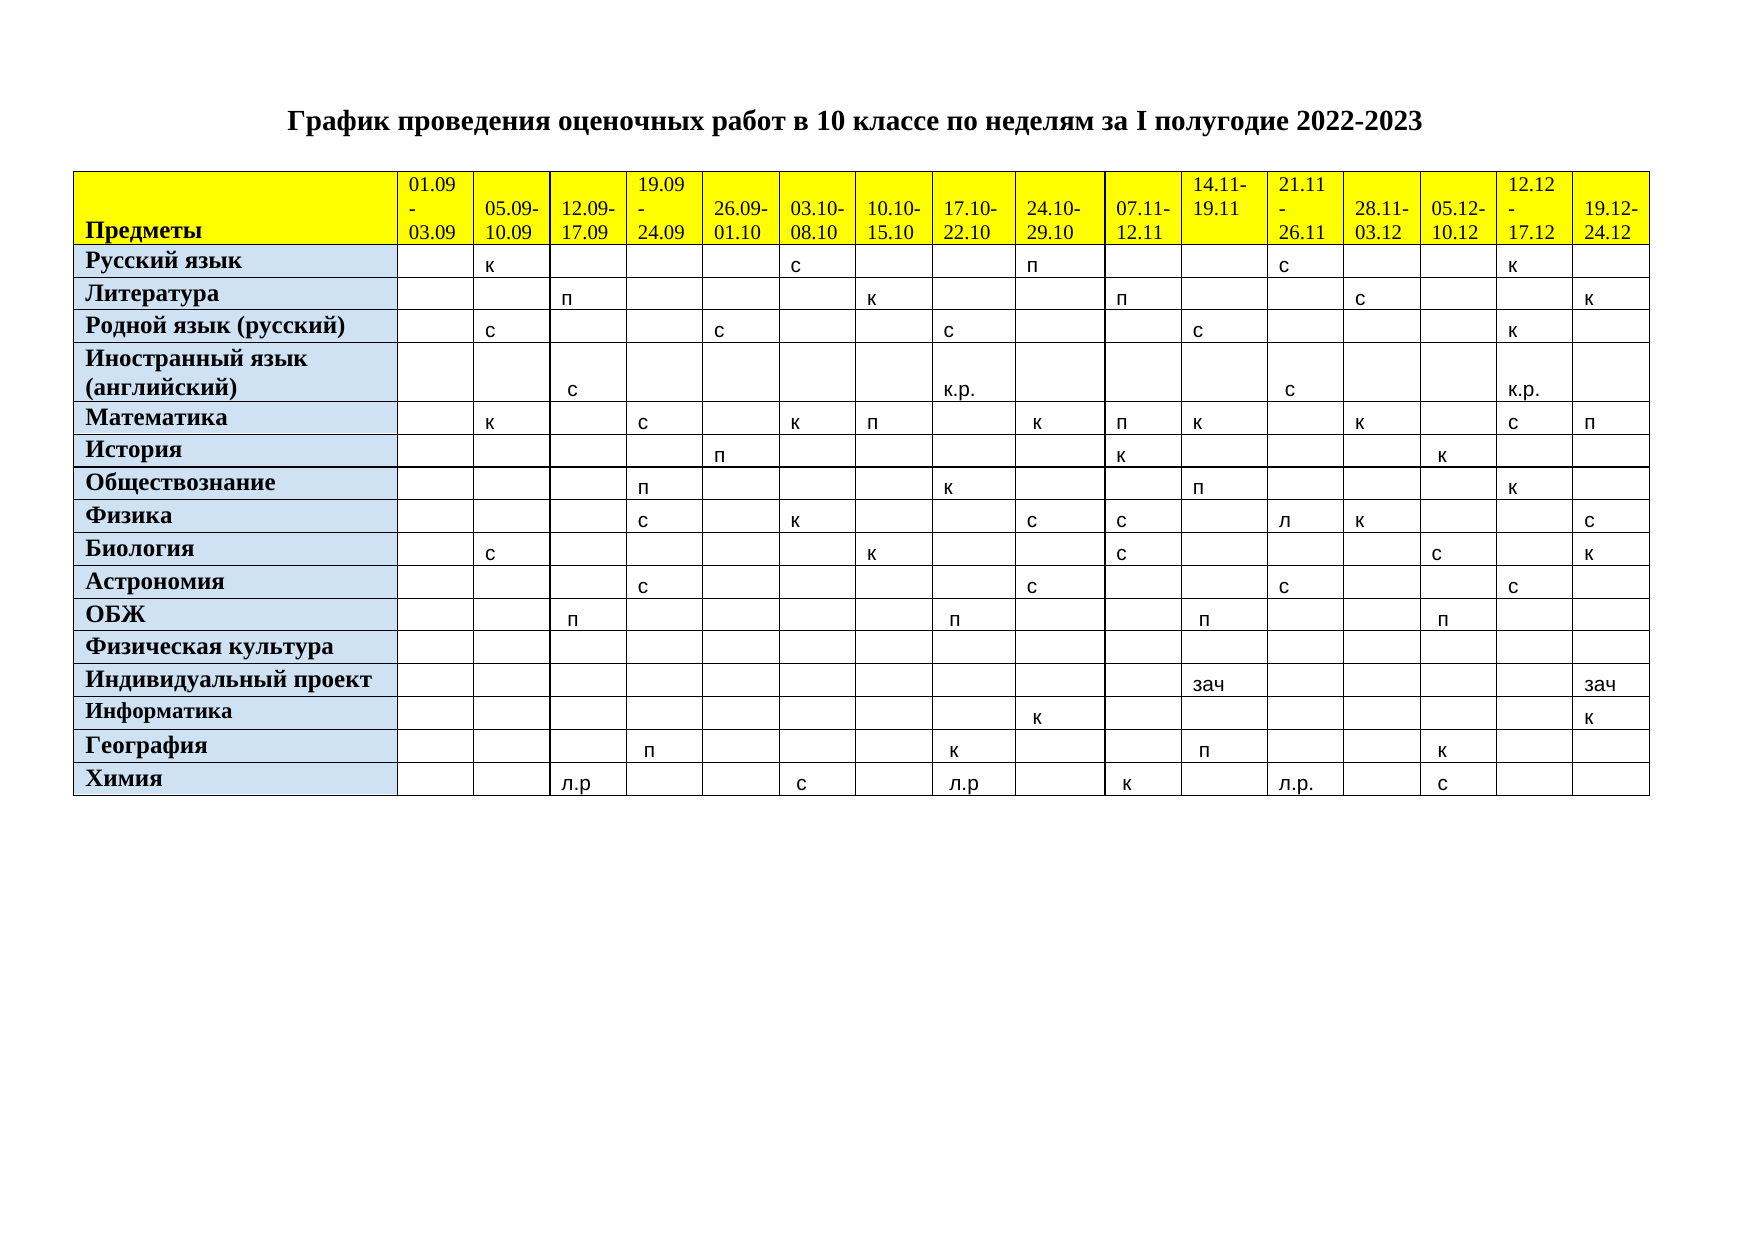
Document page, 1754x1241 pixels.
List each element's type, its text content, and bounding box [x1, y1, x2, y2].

table_cell [551, 730, 626, 762]
table_cell [398, 730, 473, 762]
table_cell зач [1573, 664, 1649, 696]
table_cell [627, 763, 702, 794]
table_header 12.09-17.09 [551, 172, 626, 244]
table_cell [856, 763, 932, 794]
table_cell к [1573, 278, 1649, 309]
table_cell [398, 500, 473, 532]
table_cell п [1106, 402, 1181, 433]
table_cell [398, 566, 473, 598]
table_cell [551, 533, 626, 565]
table_cell [1016, 763, 1104, 794]
table_cell [780, 631, 855, 663]
table_cell [1344, 730, 1420, 762]
table_header 05.12-10.12 [1421, 172, 1496, 244]
table_cell [627, 631, 702, 663]
table_cell [1182, 278, 1267, 309]
table_cell п [703, 435, 779, 466]
table_cell л.р. [1268, 763, 1343, 794]
text График проведения оценочных работ в 10 классе по неделям за I полугодие 2022-2023 [74, 103, 1636, 137]
table_cell к [1344, 402, 1420, 433]
table_cell [1421, 343, 1496, 401]
table_cell [551, 468, 626, 499]
table_cell с [703, 310, 779, 342]
table_cell с [627, 566, 702, 598]
table_cell [1182, 435, 1267, 466]
table_cell [627, 697, 702, 729]
table_cell [703, 402, 779, 433]
table_cell [1268, 278, 1343, 309]
table_cell [474, 500, 549, 532]
table_cell [627, 664, 702, 696]
table_cell [398, 435, 473, 466]
table_cell Физическая культура [74, 631, 397, 663]
table_cell [780, 468, 855, 499]
table_cell [1497, 697, 1572, 729]
table_cell Индивидуальный проект [74, 664, 397, 696]
table_cell [856, 500, 932, 532]
table_cell [551, 435, 626, 466]
table_header 19.12-24.12 [1573, 172, 1649, 244]
table_cell п [627, 468, 702, 499]
table_cell [1016, 278, 1104, 309]
table_cell [474, 730, 549, 762]
table_cell [627, 533, 702, 565]
table_cell [1106, 664, 1181, 696]
table_cell [1268, 402, 1343, 433]
table_cell к [1573, 697, 1649, 729]
table_cell [703, 245, 779, 277]
table_cell [1573, 435, 1649, 466]
table_cell [1344, 468, 1420, 499]
table_cell [474, 763, 549, 794]
table_cell [1344, 310, 1420, 342]
table_cell [551, 664, 626, 696]
table_cell [551, 402, 626, 433]
table_cell с [1268, 566, 1343, 598]
table_cell [1497, 500, 1572, 532]
table_cell [1016, 310, 1104, 342]
table_cell [780, 599, 855, 630]
table_cell [1268, 310, 1343, 342]
table_cell с [1268, 245, 1343, 277]
table_cell [1016, 599, 1104, 630]
table_cell [856, 566, 932, 598]
table_cell [933, 402, 1015, 433]
table_cell [1016, 343, 1104, 401]
table_cell [398, 664, 473, 696]
table_cell к [1497, 468, 1572, 499]
table_cell [780, 278, 855, 309]
table_cell [856, 310, 932, 342]
table_cell [474, 631, 549, 663]
table_cell [1344, 763, 1420, 794]
table_cell к.р. [933, 343, 1015, 401]
table_cell [551, 245, 626, 277]
table_cell [627, 278, 702, 309]
table_cell [1421, 631, 1496, 663]
table_cell [1106, 599, 1181, 630]
table_cell [1573, 310, 1649, 342]
table_cell к [1016, 402, 1104, 433]
table_cell [1268, 664, 1343, 696]
table_cell с [933, 310, 1015, 342]
table_cell [1573, 566, 1649, 598]
table_cell Иностранный язык (английский) [74, 343, 397, 401]
table_cell [1182, 343, 1267, 401]
table_cell к [1573, 533, 1649, 565]
table_cell [856, 343, 932, 401]
table_cell Русский язык [74, 245, 397, 277]
table_cell [1497, 664, 1572, 696]
table_cell [1573, 730, 1649, 762]
table_cell [398, 763, 473, 794]
table_cell [1344, 631, 1420, 663]
table_cell [1016, 435, 1104, 466]
table_cell [856, 730, 932, 762]
table_cell [933, 435, 1015, 466]
table_cell [1106, 631, 1181, 663]
table_cell [627, 435, 702, 466]
table_cell [1344, 599, 1420, 630]
table_cell к [780, 402, 855, 433]
table_cell п [856, 402, 932, 433]
table_cell [1106, 343, 1181, 401]
table_cell [703, 730, 779, 762]
table_cell п [1182, 468, 1267, 499]
table_cell [933, 697, 1015, 729]
table_cell [856, 599, 932, 630]
table_cell к [1106, 763, 1181, 794]
table_cell к [780, 500, 855, 532]
table_cell [398, 402, 473, 433]
table_cell [1268, 468, 1343, 499]
table_cell [1344, 664, 1420, 696]
table_cell с [1016, 566, 1104, 598]
table_cell с [1497, 402, 1572, 433]
table_cell [703, 566, 779, 598]
table_cell [856, 664, 932, 696]
table_cell [1497, 599, 1572, 630]
table_header 28.11-03.12 [1344, 172, 1420, 244]
table_cell [474, 697, 549, 729]
table_cell [703, 599, 779, 630]
table_cell с [551, 343, 626, 401]
table_cell [780, 343, 855, 401]
table_cell [398, 599, 473, 630]
table_cell к [1182, 402, 1267, 433]
table_cell [1106, 468, 1181, 499]
table_cell [1421, 664, 1496, 696]
table_cell [933, 664, 1015, 696]
table_cell Биология [74, 533, 397, 565]
table_cell к [856, 278, 932, 309]
table_cell [1421, 278, 1496, 309]
table_cell с [1421, 533, 1496, 565]
table_cell к [1106, 435, 1181, 466]
table_cell [1344, 566, 1420, 598]
table_cell [1421, 697, 1496, 729]
table_cell [780, 730, 855, 762]
table_cell [1268, 631, 1343, 663]
table_cell п [933, 599, 1015, 630]
table_header 01.09-03.09 [398, 172, 473, 244]
table_cell Литература [74, 278, 397, 309]
table_header 21.11-26.11 [1268, 172, 1343, 244]
table_header 05.09-10.09 [474, 172, 549, 244]
table_cell [627, 343, 702, 401]
table_cell [1573, 245, 1649, 277]
table_cell к [933, 730, 1015, 762]
table_cell Информатика [74, 697, 397, 729]
table_cell п [1421, 599, 1496, 630]
table_header 10.10-15.10 [856, 172, 932, 244]
table_cell [1106, 730, 1181, 762]
table_cell с [1421, 763, 1496, 794]
table_cell [398, 278, 473, 309]
table_cell [627, 599, 702, 630]
table_cell [1182, 245, 1267, 277]
table_header 12.12-17.12 [1497, 172, 1572, 244]
table_header 07.11-12.11 [1106, 172, 1181, 244]
table_cell [933, 533, 1015, 565]
table_cell с [1182, 310, 1267, 342]
table_cell [474, 664, 549, 696]
table_cell с [1497, 566, 1572, 598]
table_cell [1182, 566, 1267, 598]
table_cell [1497, 533, 1572, 565]
table_cell [1268, 599, 1343, 630]
table_cell [703, 533, 779, 565]
table_cell [1182, 697, 1267, 729]
table_cell п [1106, 278, 1181, 309]
table_cell [551, 566, 626, 598]
table_header 24.10-29.10 [1016, 172, 1104, 244]
table_cell [1421, 310, 1496, 342]
table_cell [780, 664, 855, 696]
table_cell [1182, 500, 1267, 532]
table_cell [1497, 435, 1572, 466]
table_cell с [474, 533, 549, 565]
table_cell [474, 278, 549, 309]
table_header 14.11-19.11 [1182, 172, 1267, 244]
table_cell [551, 310, 626, 342]
table_cell [1182, 763, 1267, 794]
table_cell [780, 310, 855, 342]
table_cell к [474, 245, 549, 277]
table_cell Математика [74, 402, 397, 433]
table_cell [703, 697, 779, 729]
table_cell [1573, 631, 1649, 663]
table_cell [933, 566, 1015, 598]
table_cell [703, 468, 779, 499]
table_cell [1106, 310, 1181, 342]
table_cell [1016, 631, 1104, 663]
table_cell к [856, 533, 932, 565]
table_cell [1497, 730, 1572, 762]
table_cell с [780, 763, 855, 794]
table_cell [703, 278, 779, 309]
table_cell п [551, 278, 626, 309]
table_cell Физика [74, 500, 397, 532]
table_cell [1344, 533, 1420, 565]
table_cell [474, 566, 549, 598]
table_cell с [780, 245, 855, 277]
table_cell [780, 435, 855, 466]
table_cell с [627, 402, 702, 433]
table_cell [1016, 468, 1104, 499]
table_cell [1421, 500, 1496, 532]
table_cell [551, 631, 626, 663]
table_cell [1344, 435, 1420, 466]
table_cell История [74, 435, 397, 466]
table_cell л [1268, 500, 1343, 532]
table_cell с [1016, 500, 1104, 532]
table_cell п [1016, 245, 1104, 277]
table_cell [398, 533, 473, 565]
table_cell с [1106, 533, 1181, 565]
table_cell [398, 697, 473, 729]
table_cell п [1182, 599, 1267, 630]
table_cell [1344, 697, 1420, 729]
table_cell [1016, 664, 1104, 696]
table_cell к [1497, 310, 1572, 342]
table_cell [474, 599, 549, 630]
table_cell [856, 435, 932, 466]
table_cell [1344, 245, 1420, 277]
table_cell с [1106, 500, 1181, 532]
table_cell [1344, 343, 1420, 401]
table_cell [1182, 533, 1267, 565]
table_cell [703, 500, 779, 532]
table_cell [1497, 763, 1572, 794]
table_cell [627, 245, 702, 277]
table_cell География [74, 730, 397, 762]
table_cell [1106, 245, 1181, 277]
table_cell [1268, 730, 1343, 762]
table_cell л.р [551, 763, 626, 794]
table_header 03.10-08.10 [780, 172, 855, 244]
table_cell [1573, 468, 1649, 499]
table_cell [703, 763, 779, 794]
table_cell [780, 697, 855, 729]
table_cell [1016, 533, 1104, 565]
table_cell к [1421, 435, 1496, 466]
table_header 17.10-22.10 [933, 172, 1015, 244]
table_cell [1497, 631, 1572, 663]
table_cell [474, 468, 549, 499]
table_cell Обществознание [74, 468, 397, 499]
table_cell п [1182, 730, 1267, 762]
table_cell [1268, 697, 1343, 729]
table_cell ОБЖ [74, 599, 397, 630]
table_cell л.р [933, 763, 1015, 794]
table_cell [474, 343, 549, 401]
table_cell [933, 500, 1015, 532]
table_cell [780, 533, 855, 565]
table_cell [398, 468, 473, 499]
table_cell [1497, 278, 1572, 309]
table_cell [1421, 468, 1496, 499]
table_cell [551, 500, 626, 532]
table_cell [1106, 697, 1181, 729]
table_cell Родной язык (русский) [74, 310, 397, 342]
table_cell [703, 631, 779, 663]
table_cell зач [1182, 664, 1267, 696]
table_cell [1268, 533, 1343, 565]
table_cell [474, 435, 549, 466]
table_cell Астрономия [74, 566, 397, 598]
table_cell [398, 310, 473, 342]
table_cell [398, 343, 473, 401]
table_cell с [474, 310, 549, 342]
table_cell Химия [74, 763, 397, 794]
table_cell [1106, 566, 1181, 598]
table_cell [1268, 435, 1343, 466]
table_cell [933, 631, 1015, 663]
table_cell с [627, 500, 702, 532]
table_cell к [1497, 245, 1572, 277]
table_cell [1573, 763, 1649, 794]
table_cell к [474, 402, 549, 433]
table_cell [703, 343, 779, 401]
table_cell [398, 631, 473, 663]
table_cell [1573, 599, 1649, 630]
table_cell [627, 310, 702, 342]
table_cell [856, 245, 932, 277]
table_cell [1421, 245, 1496, 277]
table_cell [703, 664, 779, 696]
table_cell [1573, 343, 1649, 401]
table_cell к [1016, 697, 1104, 729]
table_cell [933, 278, 1015, 309]
table_cell к [1421, 730, 1496, 762]
table_cell [780, 566, 855, 598]
table_cell к [933, 468, 1015, 499]
table_cell [398, 245, 473, 277]
table_cell [856, 697, 932, 729]
table_cell [551, 697, 626, 729]
table_cell п [551, 599, 626, 630]
table_cell [856, 468, 932, 499]
table_cell [1182, 631, 1267, 663]
table_cell п [627, 730, 702, 762]
table_header 19.09-24.09 [627, 172, 702, 244]
table_cell с [1573, 500, 1649, 532]
table_cell [1016, 730, 1104, 762]
table_cell к.р. [1497, 343, 1572, 401]
table_cell [1421, 566, 1496, 598]
table_cell [933, 245, 1015, 277]
table_cell к [1344, 500, 1420, 532]
table_header Предметы [74, 172, 397, 244]
table_cell с [1344, 278, 1420, 309]
table_cell [1421, 402, 1496, 433]
table_header 26.09-01.10 [703, 172, 779, 244]
table_cell [856, 631, 932, 663]
table_cell с [1268, 343, 1343, 401]
table_cell п [1573, 402, 1649, 433]
